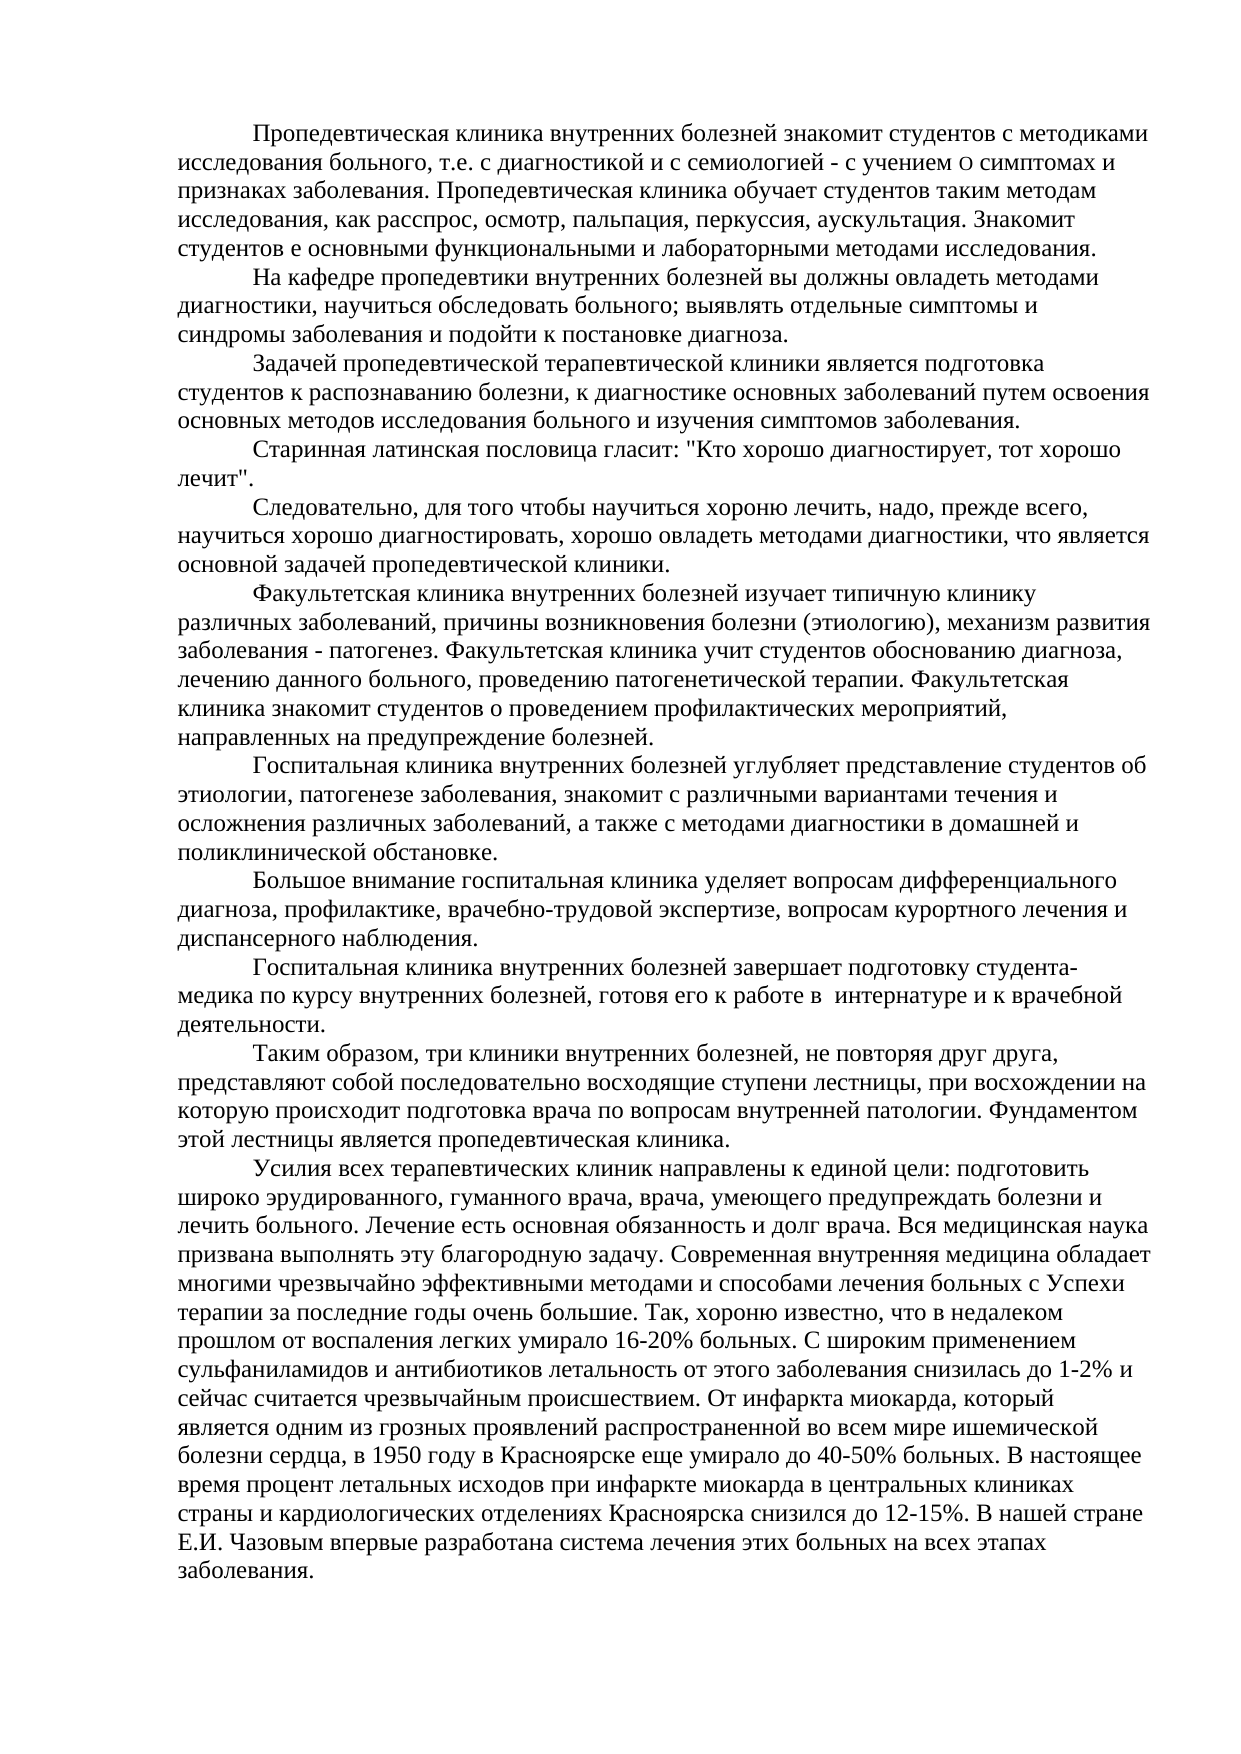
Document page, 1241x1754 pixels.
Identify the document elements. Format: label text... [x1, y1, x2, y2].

text Госпитальная клиника внутренних болезней углубляет представление студентов об этиологии, патогенезе заболевания, знакомит с различными вариантами течения и осложнения различных заболеваний, а также с методами диагностики в домашней и поликлинической обстановке. [177, 751, 1152, 866]
text Усилия всех терапевтических клиник направлены к единой цели: подготовить широко эрудированного, гуманного врача, врача, умеющего предупреждать болезни и лечить больного. Лечение есть основная обязанность и долг врача. Вся медицинская наука призвана выполнять эту благородную задачу. Современная внутренняя медицина обладает многими чрезвычайно эффективными методами и способами лечения больных с Успехи терапии за последние годы очень большие. Так, хороню известно, что в недалеком прошлом от воспаления легких умирало 16-20% больных. С широким применением сульфаниламидов и антибиотиков летальность от этого заболевания снизилась до 1-2% и сейчас считается чрезвычайным происшествием. От инфаркта миокарда, который является одним из грозных проявлений распространенной во всем мире ишемической болезни сердца, в 1950 году в Красноярске еще умирало до 40-50% больных. В настоящее время процент летальных исходов при инфаркте миокарда в центральных клиниках страны и кардиологических отделениях Красноярска снизился до 12-15%. В нашей стране Е.И. Чазовым впервые разработана система лечения этих больных на всех этапах заболевания. [177, 1153, 1152, 1584]
text Факультетская клиника внутренних болезней изучает типичную клинику различных заболеваний, причины возникновения болезни (этиологию), механизм развития заболевания - патогенез. Факультетская клиника учит студентов обоснованию диагноза, лечению данного больного, проведению патогенетической терапии. Факультетская клиника знакомит студентов о проведением профилактических мероприятий, направленных на предупреждение болезней. [177, 578, 1152, 751]
text Госпитальная клиника внутренних болезней завершает подготовку студента-медика по курсу внутренних болезней, готовя его к работе в интернатуре и к врачебной деятельности. [177, 952, 1152, 1038]
text На кафедре пропедевтики внутренних болезней вы должны овладеть методами диагностики, научиться обследовать больного; выявлять отдельные симптомы и синдромы заболевания и подойти к постановке диагноза. [177, 262, 1152, 348]
text Таким образом, три клиники внутренних болезней, не повторяя друг друга, представляют собой последовательно восходящие ступени лестницы, при восхождении на которую происходит подготовка врача по вопросам внутренней патологии. Фундаментом этой лестницы является пропедевтическая клиника. [177, 1038, 1152, 1153]
text Пропедевтическая клиника внутренних болезней знакомит студентов с методиками исследования больного, т.е. с диагностикой и с семиологией - с учением о симптомах и признаках заболевания. Пропедевтическая клиника обучает студентов таким методам исследования, как расспрос, осмотр, пальпация, перкуссия, аускультация. Знакомит студентов е основными функциональными и лабораторными методами исследования. [177, 118, 1152, 262]
text Большое внимание госпитальная клиника уделяет вопросам дифференциального диагноза, профилактике, врачебно-трудовой экспертизе, вопросам курортного лечения и диспансерного наблюдения. [177, 866, 1152, 952]
text Старинная латинская пословица гласит: "Кто хорошо диагностирует, тот хорошо лечит". [177, 434, 1152, 492]
text Задачей пропедевтической терапевтической клиники является подготовка студентов к распознаванию болезни, к диагностике основных заболеваний путем освоения основных методов исследования больного и изучения симптомов заболевания. [177, 348, 1152, 434]
text Следовательно, для того чтобы научиться хороню лечить, надо, прежде всего, научиться хорошо диагностировать, хорошо овладеть методами диагностики, что является основной задачей пропедевтической клиники. [177, 492, 1152, 578]
